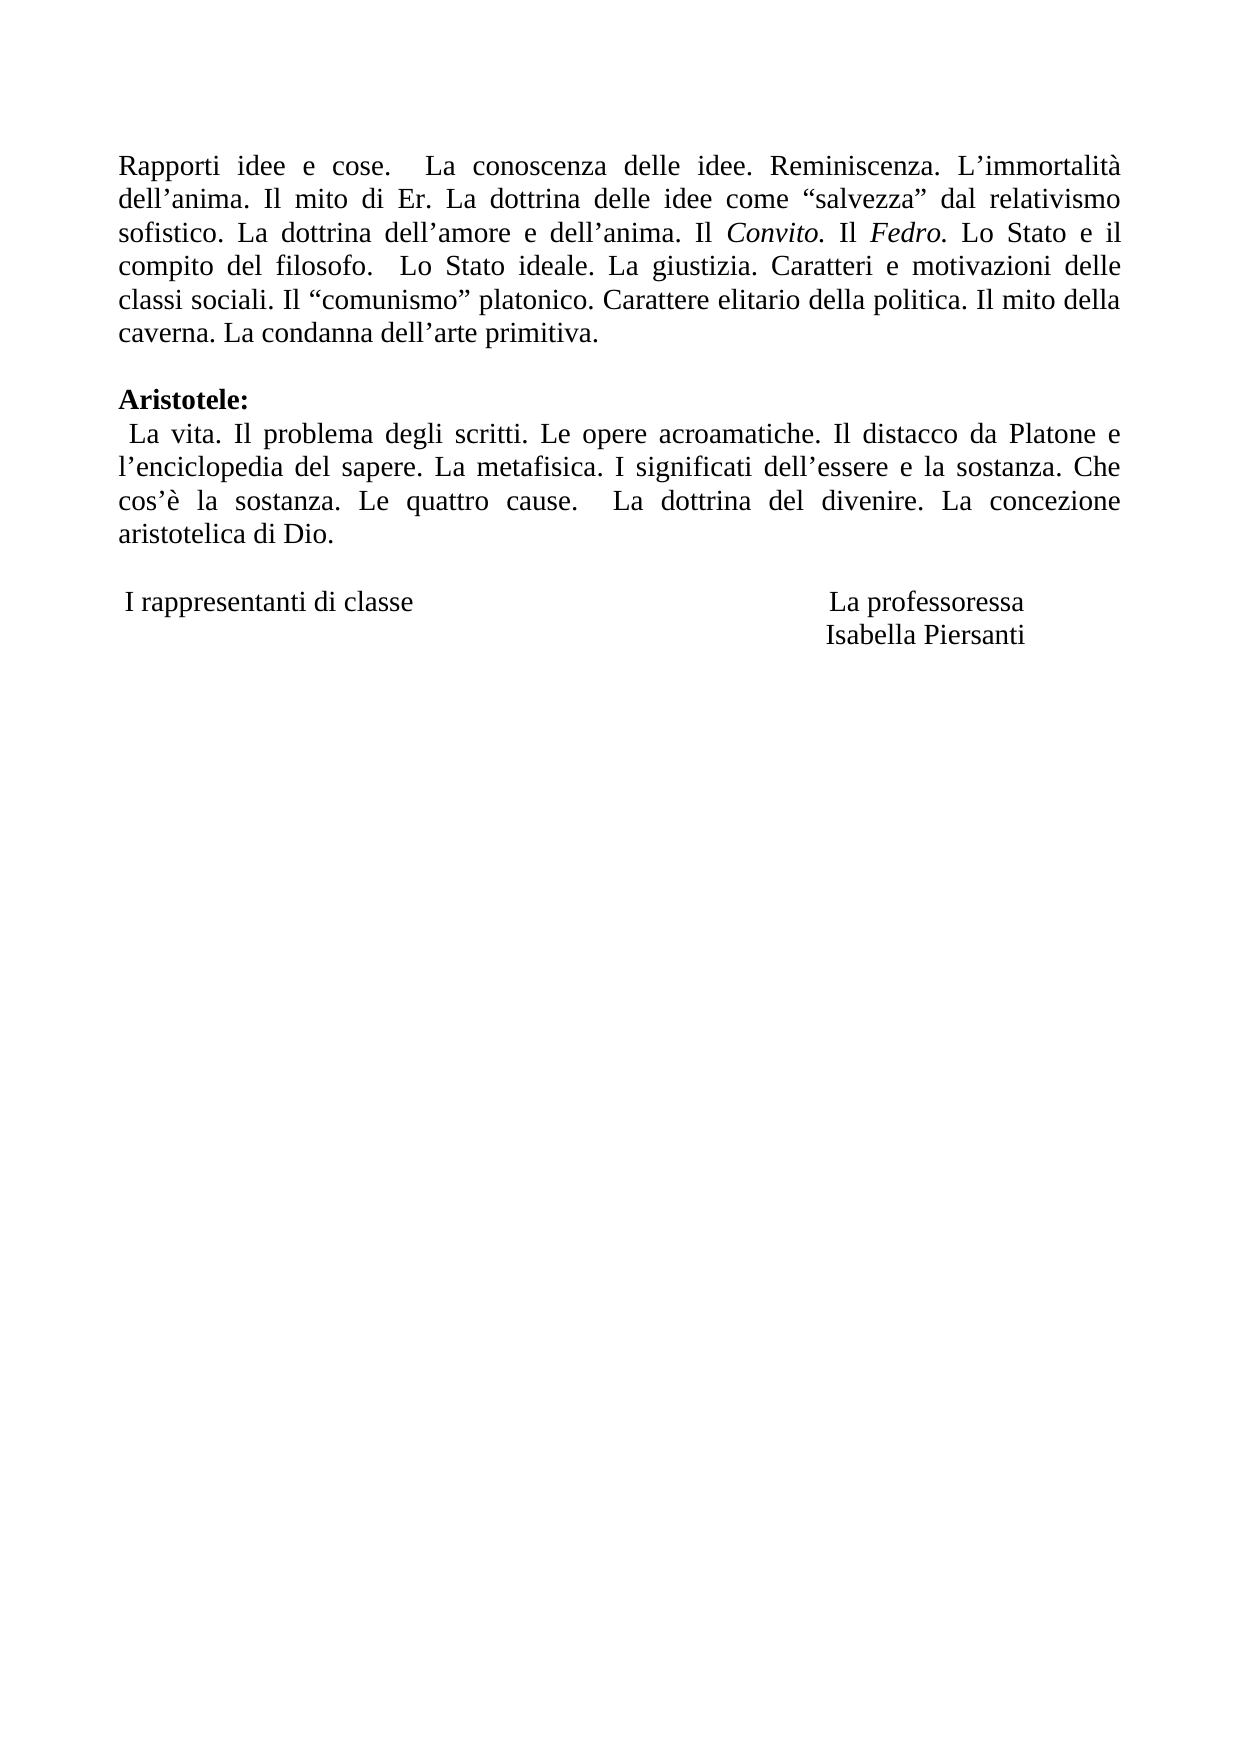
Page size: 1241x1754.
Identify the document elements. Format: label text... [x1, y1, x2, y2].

text Aristotele: [118, 382, 1122, 416]
text La vita. Il problema degli scritti. Le opere acroamatiche. Il distacco da Platone e l’enciclopedia del sapere. La metafisica. I significati dell’essere e la sostanza. Che cos’è la sostanza. Le quattro cause. La dottrina del divenire. La concezione aristotelica di Dio. [118, 416, 1122, 550]
text I rappresentanti di classe La professoressa [118, 584, 1122, 617]
text Isabella Piersanti [118, 617, 1122, 651]
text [118, 148, 1122, 349]
